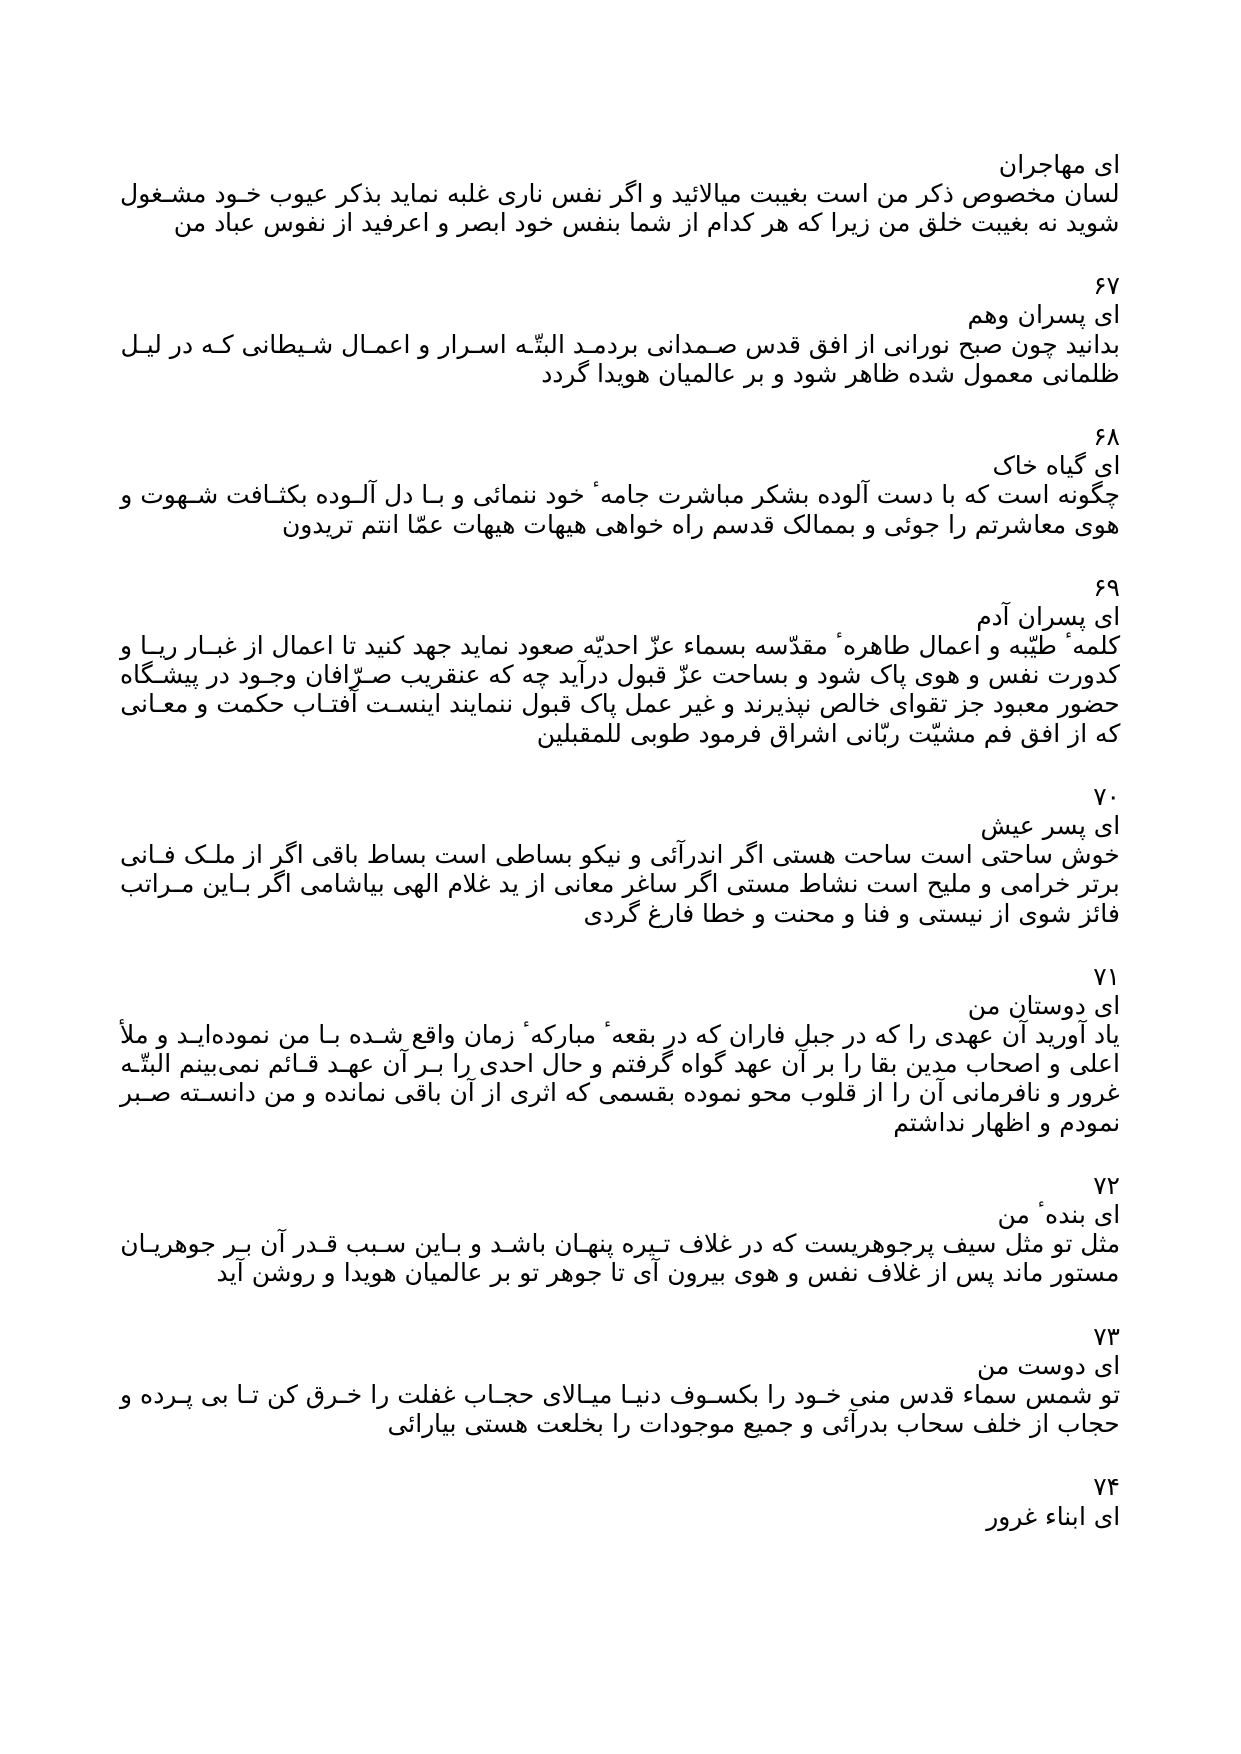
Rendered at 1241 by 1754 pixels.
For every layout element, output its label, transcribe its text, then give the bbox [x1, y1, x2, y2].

text ۷۳ [120, 1322, 1120, 1351]
text ای پسر عیش [120, 811, 1120, 840]
text ۷۰ [120, 782, 1120, 811]
text ۶۹ [120, 573, 1120, 602]
text چگونه است که با دست آلوده بشکر مباشرت جامهٴ خود ننمائی و با دل آلوده بکثافت شهوت و هوی معاشرتم را جوئی و بممالک قدسم راه خواهی هیهات هیهات عمّا انتم تریدون [120, 481, 1120, 539]
text خوش ساحتی است ساحت هستی اگر اندرآئی و نیکو بساطی است بساط باقی اگر از ملک فانی برتر خرامی و ملیح است نشاط مستی اگر ساغر معانی از ید غلام الهی بیاشامی اگر باین مراتب فائز شوی از نیستی و فنا و محنت و خطا فارغ گردی [120, 840, 1120, 928]
text بدانید چون صبح نورانی از افق قدس صمدانی بردمد البتّه اسرار و اعمال شیطانی که در لیل ظلمانی معمول شده ظاهر شود و بر عالمیان هویدا گردد [120, 330, 1120, 388]
text ای پسران آدم [120, 602, 1120, 631]
text ۷۲ [120, 1171, 1120, 1200]
text ای پسران وهم [120, 301, 1120, 330]
text ۷۱ [120, 962, 1120, 991]
text ای گیاه خاک [120, 451, 1120, 481]
text یاد آورید آن عهدی را که در جبل فاران که در بقعهٴ مبارکهٴ زمان واقع شده با من نموده‌اید و ملأ اعلی و اصحاب مدین بقا را بر آن عهد گواه گرفتم و حال احدی را بر آن عهد قائم نمی‌بینم البتّه غرور و نافرمانی آن را از قلوب محو نموده بقسمی که اثری از آن باقی نمانده و من دانسته صبر نمودم و اظهار نداشتم [120, 1020, 1120, 1137]
text ای ابناء غرور [120, 1502, 1120, 1531]
text تو شمس سماء قدس منی خود را بکسوف دنیا میالای حجاب غفلت را خرق کن تا بی پرده و حجاب از خلف سحاب بدرآئی و جمیع موجودات را بخلعت هستی بیارائی [120, 1380, 1120, 1438]
text ۶۸ [120, 422, 1120, 451]
text لسان مخصوص ذکر من است بغیبت میالائید و اگر نفس ناری غلبه نماید بذکر عیوب خود مشغول شوید نه بغیبت خلق من زیرا که هر کدام از شما بنفس خود ابصر و اعرفید از نفوس عباد من [120, 179, 1120, 237]
text ای دوستان من [120, 991, 1120, 1020]
text ای مهاجران [120, 150, 1120, 179]
text ۷۴ [120, 1472, 1120, 1502]
text ای دوست من [120, 1351, 1120, 1380]
text کلمهٴ طیّبه و اعمال طاهرهٴ مقدّسه بسماء عزّ احدیّه صعود نماید جهد کنید تا اعمال از غبار ریا و کدورت نفس و هوی پاک شود و بساحت عزّ قبول درآید چه که عنقریب صرّافان وجود در پیشگاه حضور معبود جز تقوای خالص نپذیرند و غیر عمل پاک قبول ننمایند اینست آفتاب حکمت و معانی که از افق فم مشیّت ربّانی اشراق فرمود طوبی للمقبلین [120, 631, 1120, 748]
text مثل تو مثل سیف پرجوهریست که در غلاف تیره پنهان باشد و باین سبب قدر آن بر جوهریان مستور ماند پس از غلاف نفس و هوی بیرون آی تا جوهر تو بر عالمیان هویدا و روشن آید [120, 1229, 1120, 1288]
text ۶۷ [120, 272, 1120, 301]
text ای بندهٴ من [120, 1200, 1120, 1229]
